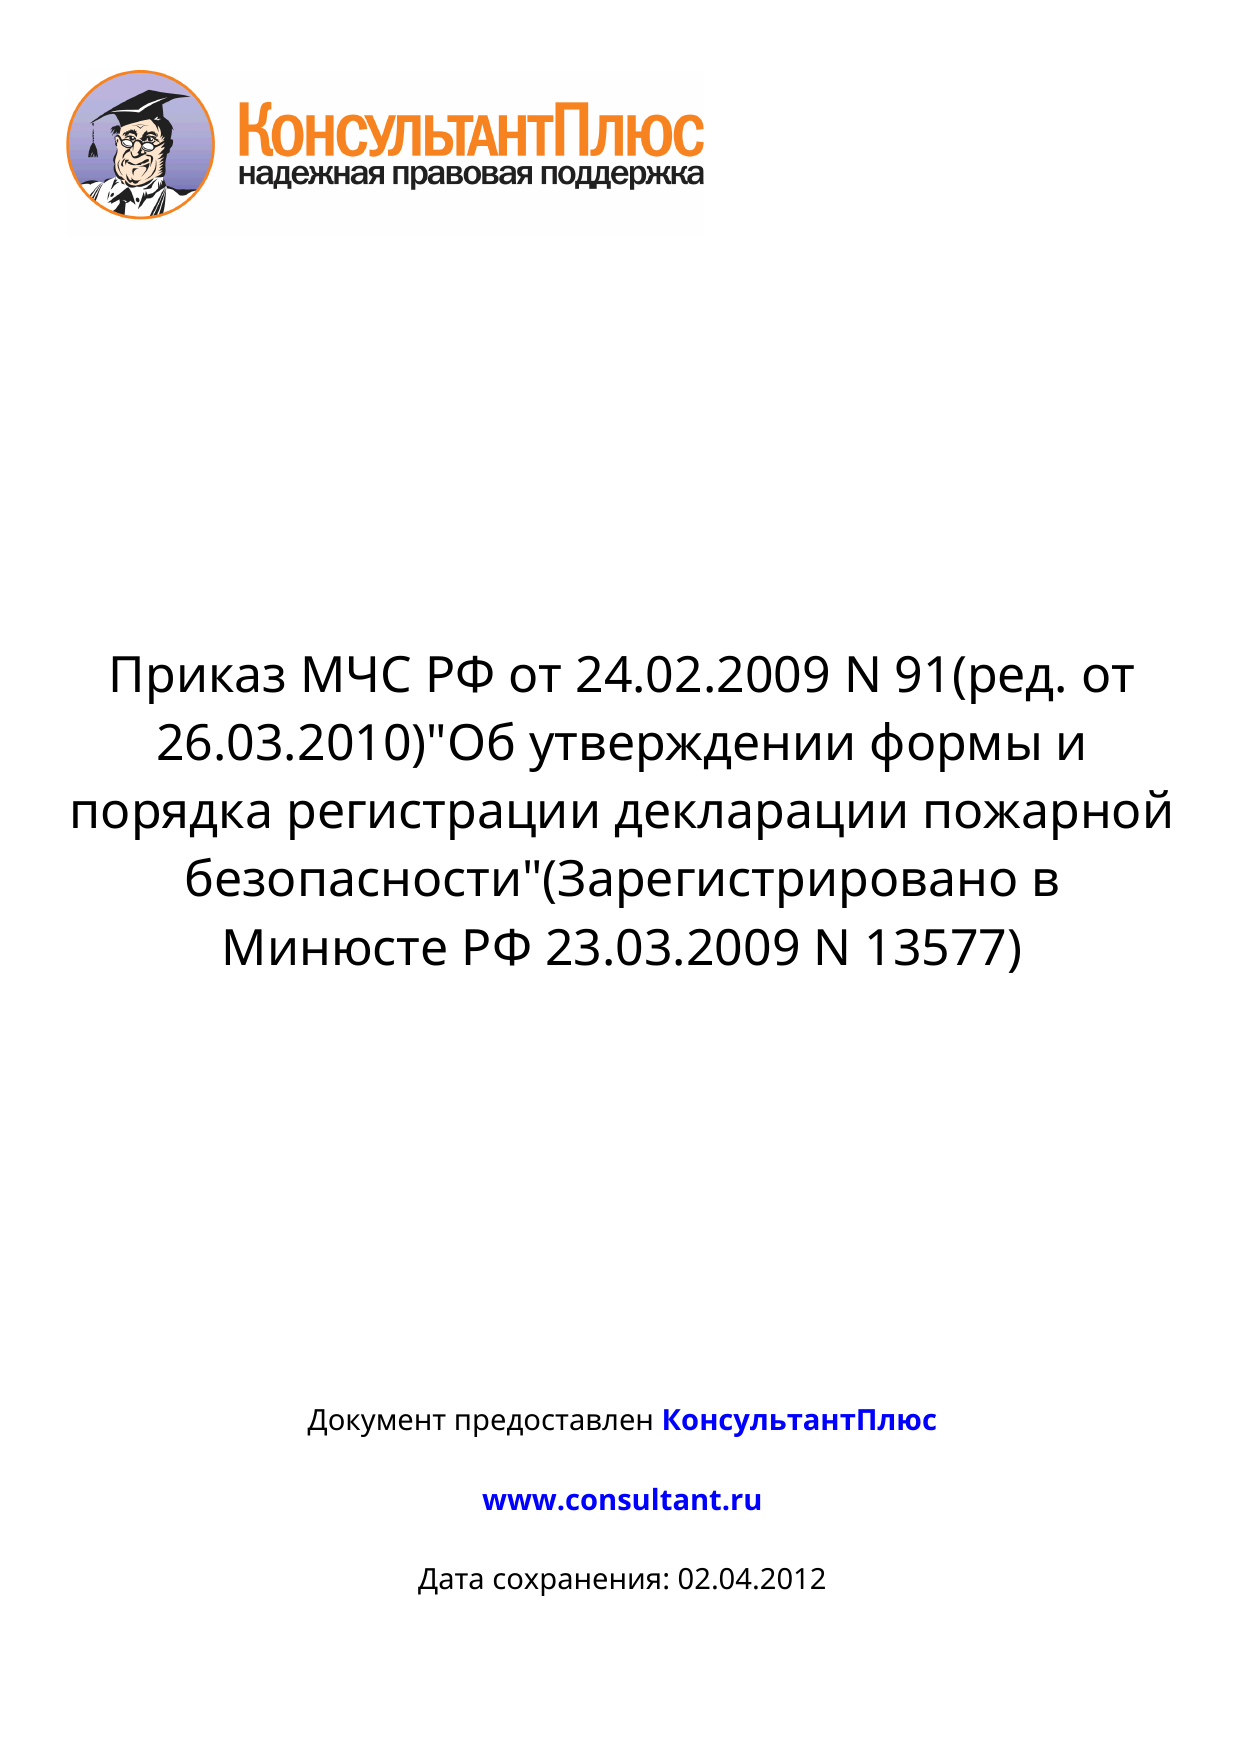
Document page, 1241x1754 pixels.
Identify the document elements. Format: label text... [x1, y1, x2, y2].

table_header [62, 10, 1182, 326]
table_cell Документ предоставлен КонсультантПлюс www.consultant.ru Дата сохранения: 02.04.2012 [62, 1361, 1182, 1676]
table_cell Приказ МЧС РФ от 24.02.2009 N 91(ред. от 26.03.2010)"Об утверждении формы и порядка регистрации декларации пожарной безопасности"(Зарегистрировано в Минюсте РФ 23.03.2009 N 13577) [62, 326, 1182, 1361]
picture [66, 70, 704, 238]
